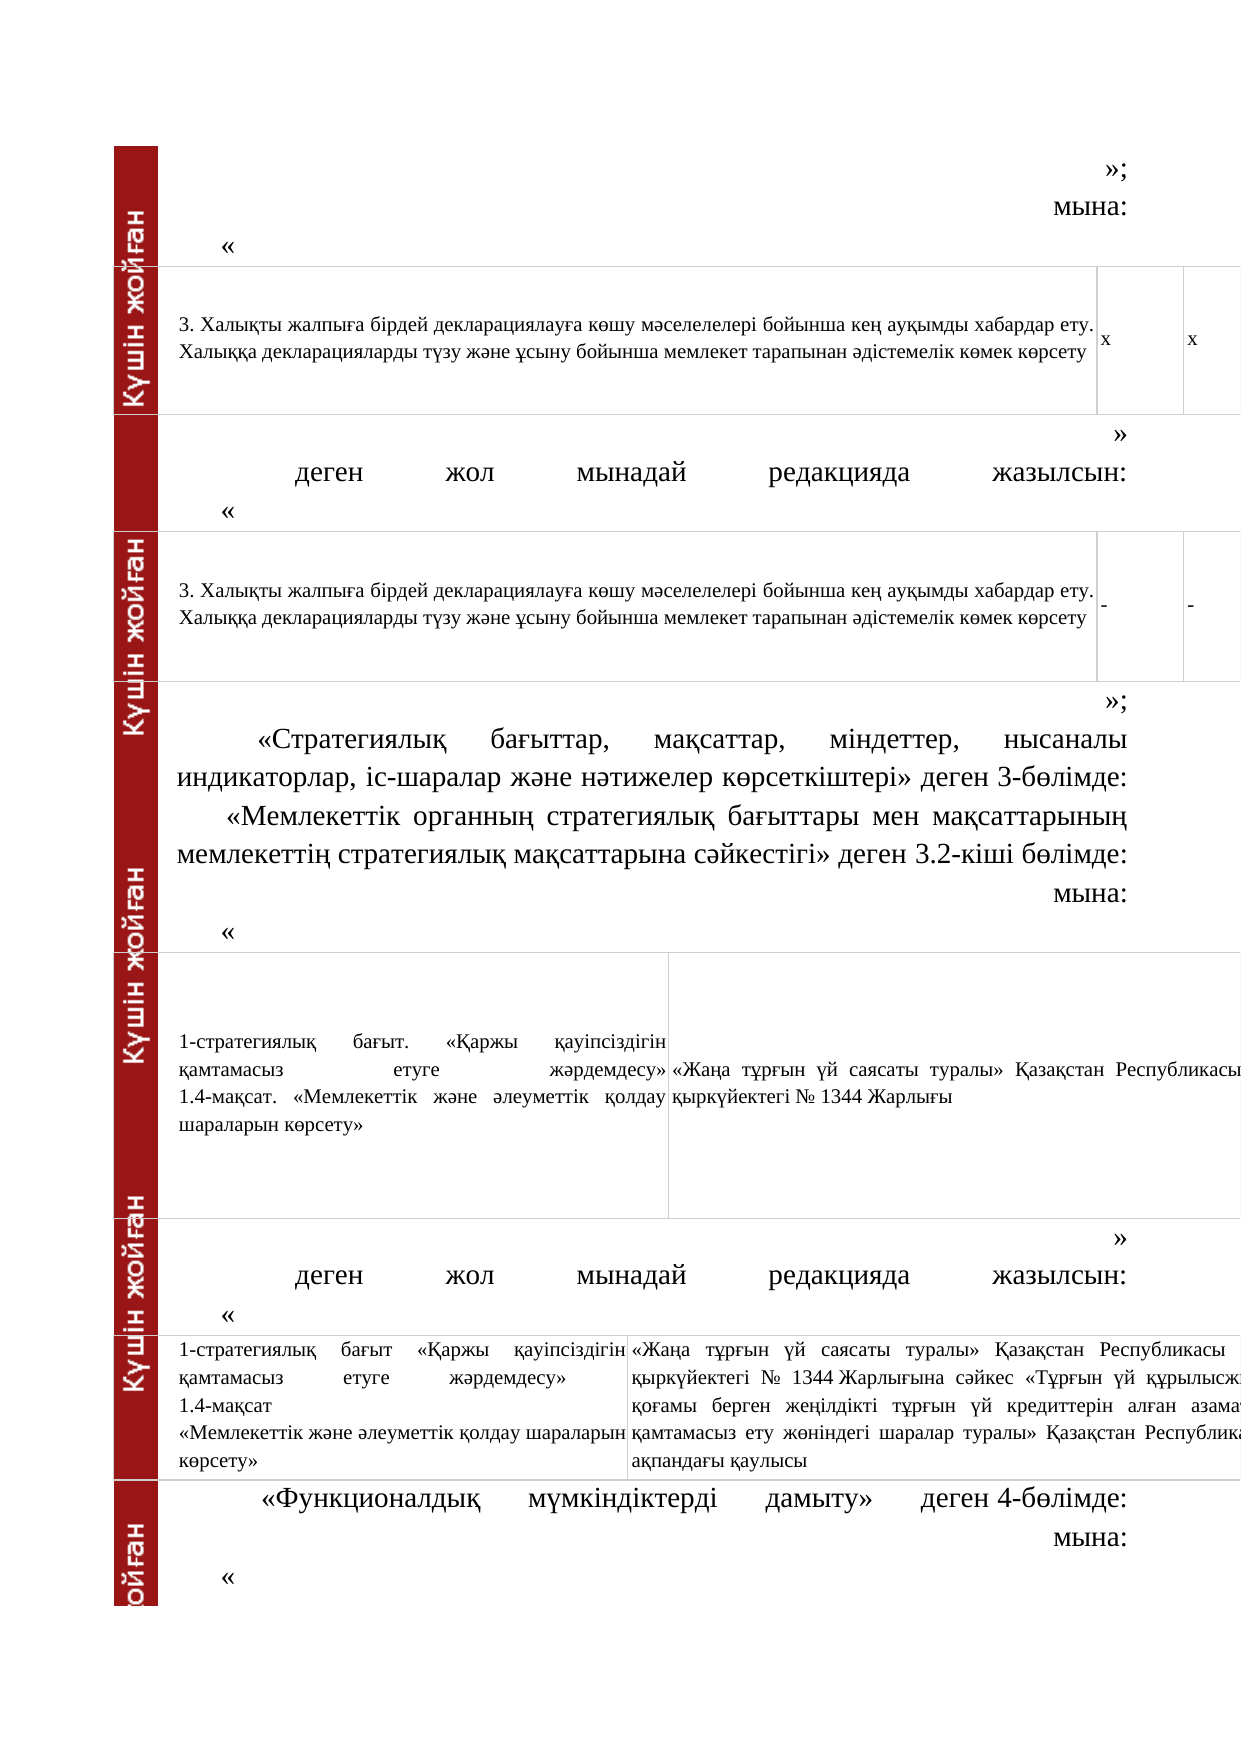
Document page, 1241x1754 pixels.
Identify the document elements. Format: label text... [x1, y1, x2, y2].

text » деген жол мынадай редакцияда жазылсын: « [112, 1219, 1128, 1329]
text » деген жол мынадай редакцияда жазылсын: « [112, 415, 1128, 526]
table_header х [1184, 267, 1240, 414]
picture [114, 146, 158, 150]
table_header - [1098, 532, 1183, 681]
text »; мына: « [112, 150, 1128, 261]
picture [114, 1329, 158, 1335]
picture [114, 1591, 158, 1606]
table_header «Жаңа тұрғын үй саясаты туралы» Қазақстан Республикасы Президентінің 1993 жылғы 6 қыркүйектегі № 1344 Жарлығына сәйкес «Тұрғын үй құрылысжинақбанкі» жабық акционерлік қоғамы берген жеңілдікті тұрғын үй кредиттерін алған азаматтардың мүдделерін қорғауды қамтамасыз ету жөніндегі шаралар туралы» Қазақстан Республикасы Үкіметінің 2001 жылғы 28 ақпандағы қаулысы [628, 1336, 1240, 1479]
table_header 1-стратегиялық бағыт. «Қаржы қауіпсіздігін қамтамасыз етуге жәрдемдесу» 1.4-мақсат. «Мемлекеттік және әлеуметтік қолдау шараларын көрсету» [114, 953, 668, 1218]
picture [114, 526, 158, 531]
table_header 1-стратегиялық бағыт «Қаржы қауіпсіздігін қамтамасыз етуге жәрдемдесу» 1.4-мақсат «Мемлекеттік және әлеуметтік қолдау шараларын көрсету» [114, 1336, 627, 1479]
picture [114, 947, 158, 952]
table_header х [1098, 267, 1183, 414]
picture [114, 261, 158, 266]
text »; «Стратегиялық бағыттар, мақсаттар, міндеттер, нысаналы индикаторлар, іс-шаралар және нәтижелер көрсеткiштерi» деген 3-бөлімде: «Мемлекеттік органның стратегиялық бағыттары мен мақсаттарының мемлекеттің стратегиялық мақсаттарына сәйкестігі» деген 3.2-кіші бөлімде: мына: « [112, 682, 1128, 947]
table_header «Жаңа тұрғын үй саясаты туралы» Қазақстан Республикасы Президентінің 1993 жылғы 6 қыркүйектегі № 1344 Жарлығы [669, 953, 1240, 1218]
table_header 3. Халықты жалпыға бірдей декларациялауға көшу мәселелелері бойынша кең ауқымды хабардар ету. Халыққа декларацияларды түзу және ұсыну бойынша мемлекет тарапынан әдістемелік көмек көрсету [114, 532, 1096, 681]
text «Функционалдық мүмкіндіктерді дамыту» деген 4-бөлімде: мына: « [112, 1481, 1128, 1591]
table_header - [1184, 532, 1240, 681]
table_header 3. Халықты жалпыға бірдей декларациялауға көшу мәселелелері бойынша кең ауқымды хабардар ету. Халыққа декларацияларды түзу және ұсыну бойынша мемлекет тарапынан әдістемелік көмек көрсету [114, 267, 1096, 414]
